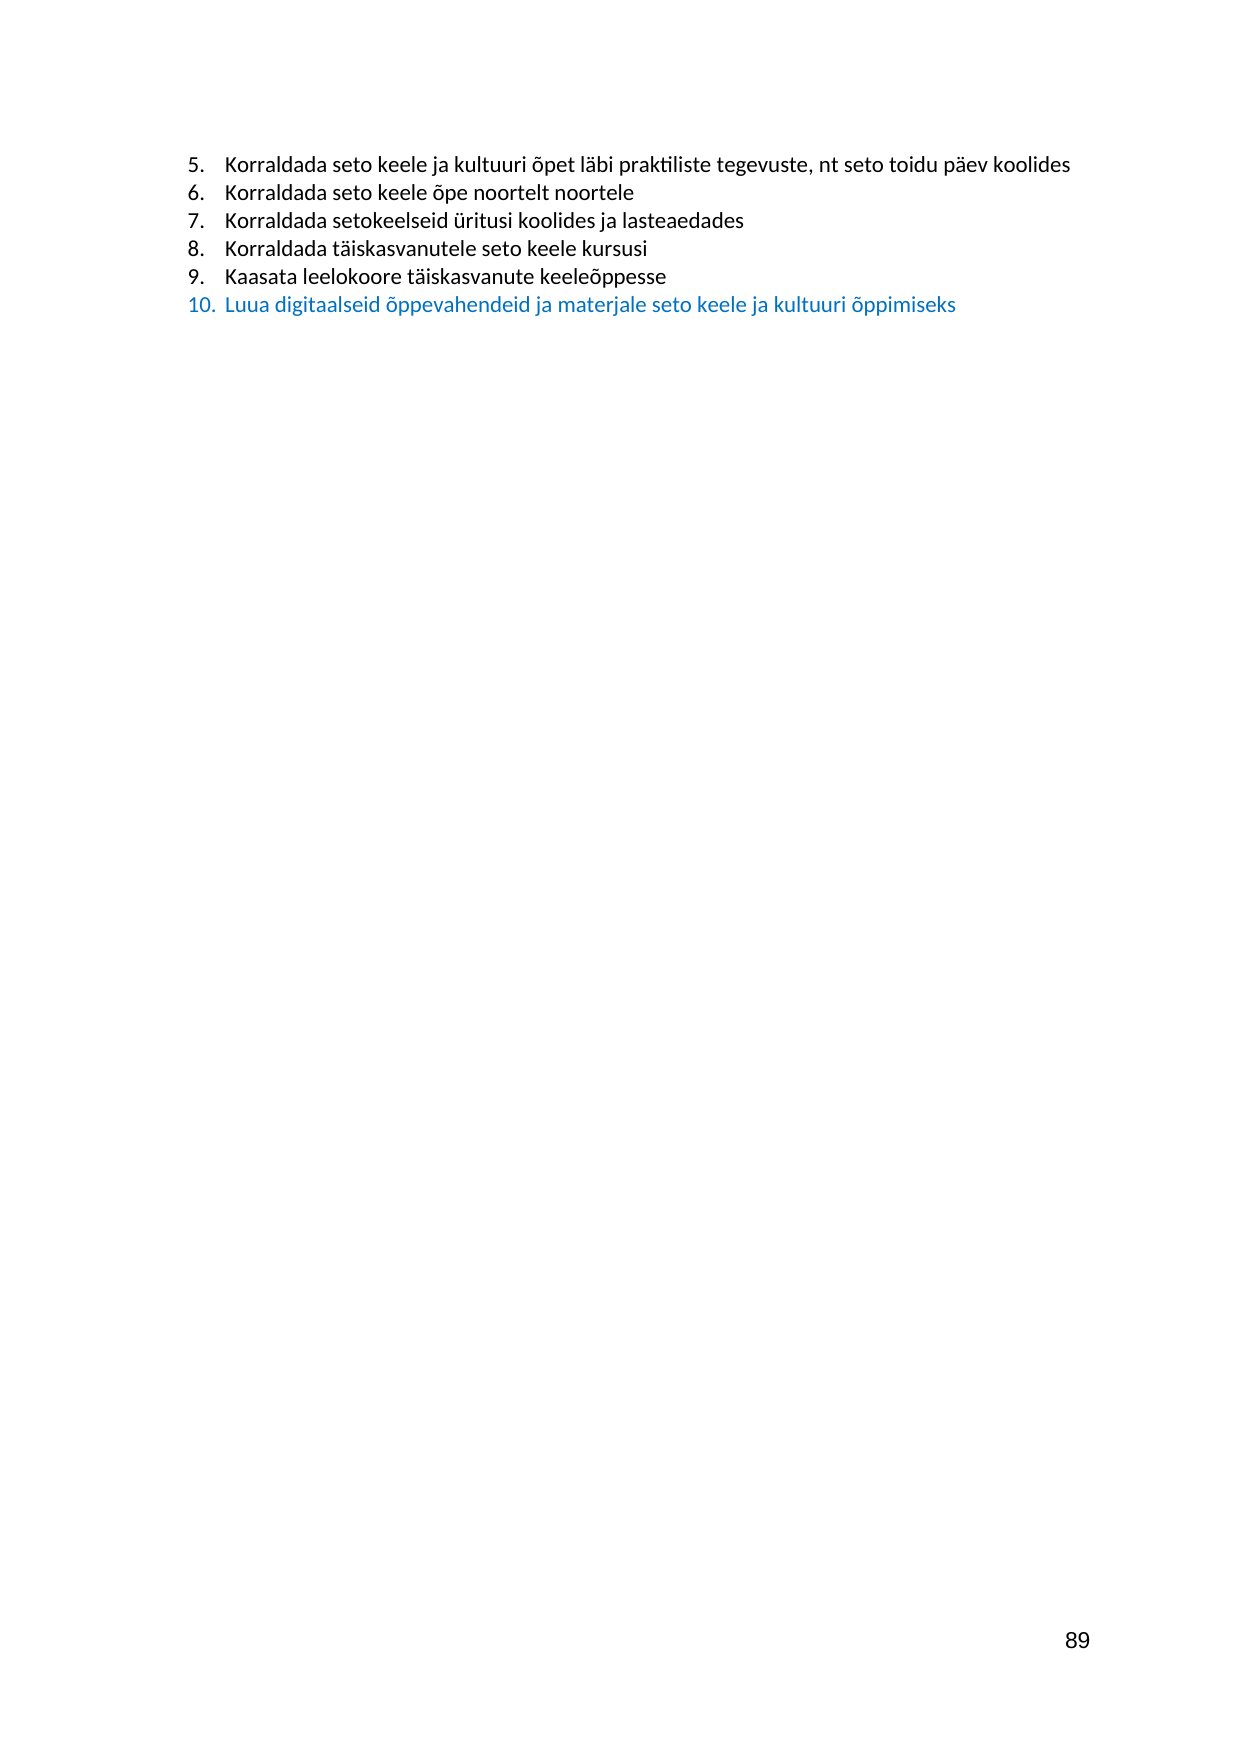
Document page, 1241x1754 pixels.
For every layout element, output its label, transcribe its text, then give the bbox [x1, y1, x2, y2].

list Korraldada seto keele õpe noortelt noortele [187, 178, 1090, 206]
list Kaasata leelokoore täiskasvanute keeleõppesse [187, 262, 1090, 290]
list Luua digitaalseid õppevahendeid ja materjale seto keele ja kultuuri õppimiseks [187, 290, 1090, 318]
list Korraldada täiskasvanutele seto keele kursusi [187, 234, 1090, 262]
list Korraldada setokeelseid üritusi koolides ja lasteaedades [187, 206, 1090, 234]
list Korraldada seto keele ja kultuuri õpet läbi praktiliste tegevuste, nt seto toidu päev koolides [187, 150, 1090, 178]
